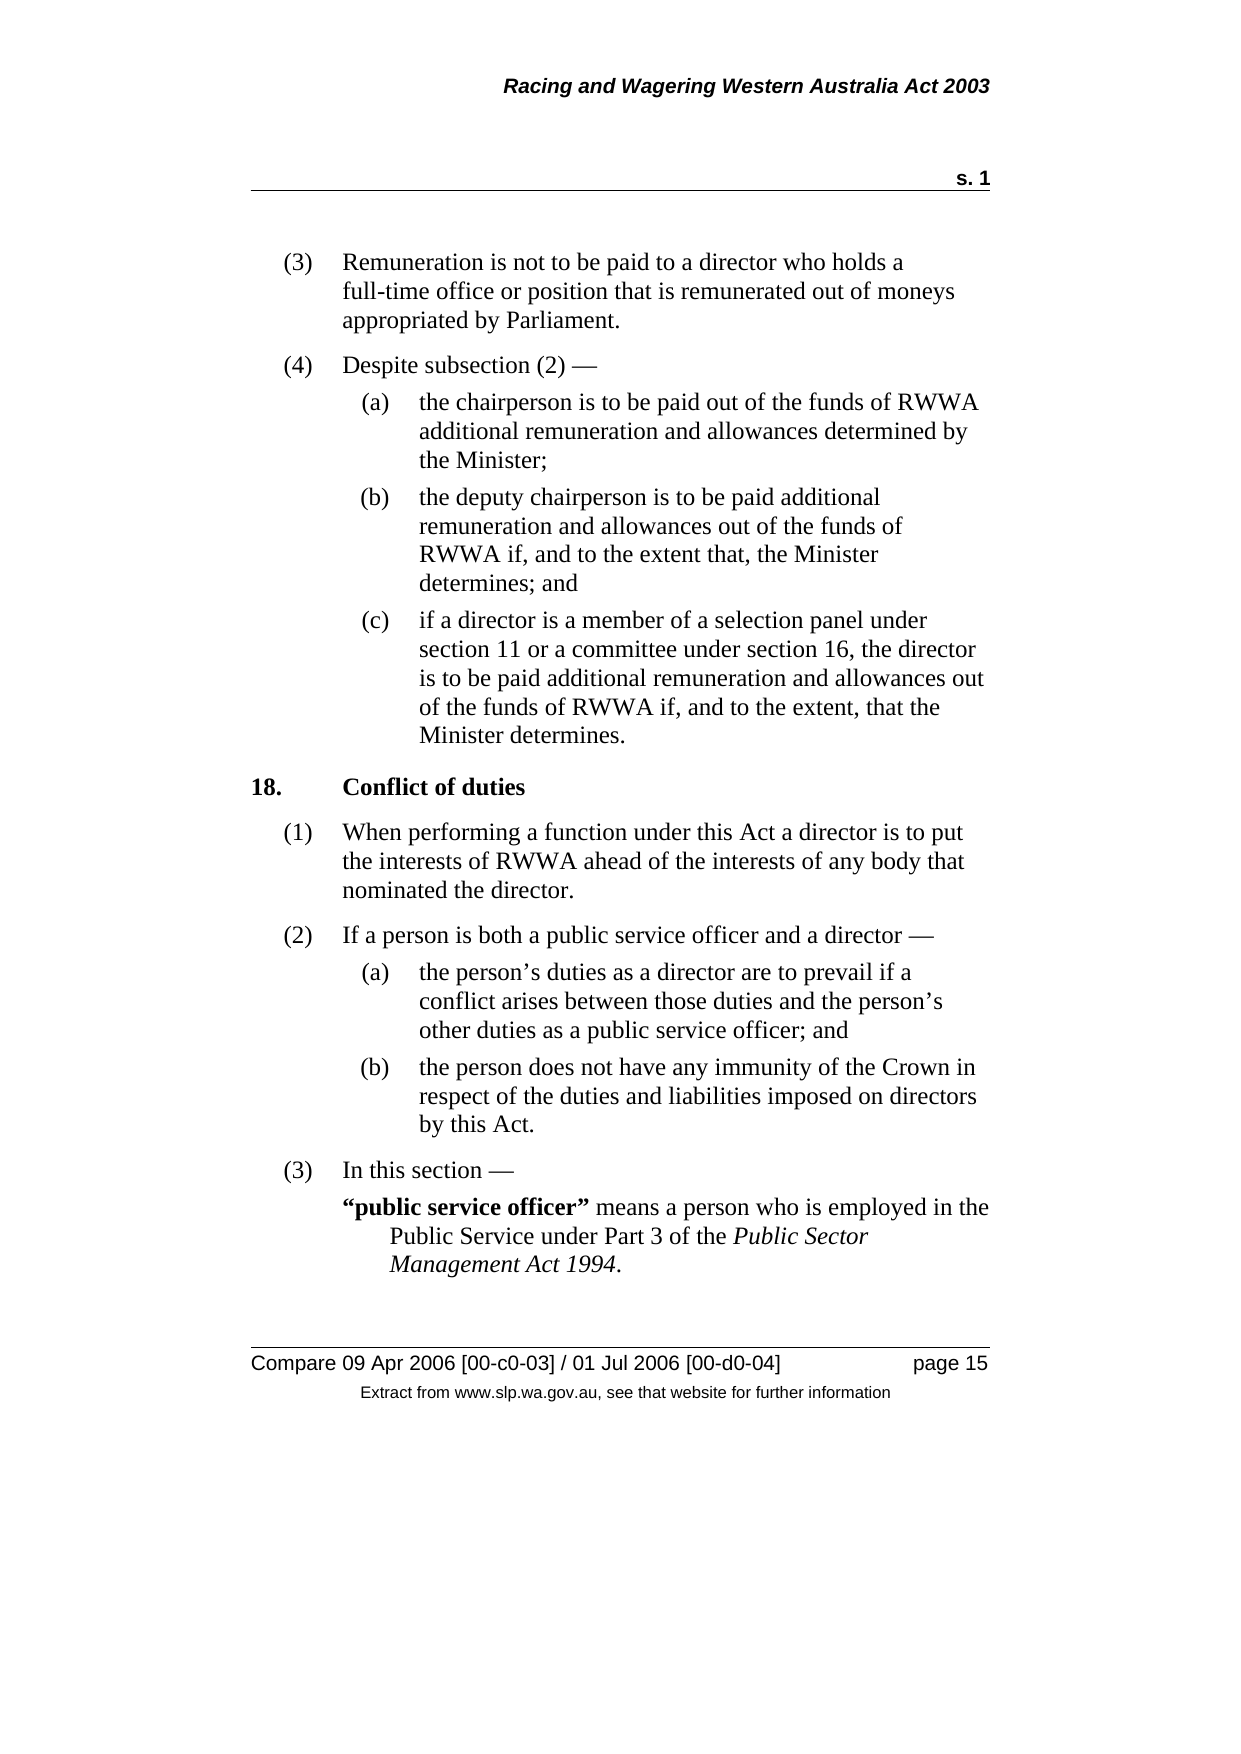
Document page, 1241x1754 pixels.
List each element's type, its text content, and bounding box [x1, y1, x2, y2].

text (a) the chairperson is to be paid out of the funds of RWWA additional remuneration and allowances determined by the Minister; [251, 387, 990, 474]
text (4) Despite subsection (2) — [251, 350, 990, 379]
text (c) if a director is a member of a selection panel under section 11 or a committee under section 16, the director is to be paid additional remuneration and allowances out of the funds of RWWA if, and to the extent, that the Minister determines. [251, 605, 990, 749]
text (b) the person does not have any immunity of the Crown in respect of the duties and liabilities imposed on directors by this Act. [251, 1052, 990, 1138]
subtitle 18. Conflict of duties [251, 772, 990, 801]
text (1) When performing a function under this Act a director is to put the interests of RWWA ahead of the interests of any body that nominated the director. [251, 817, 990, 904]
text (3) Remuneration is not to be paid to a director who holds a full-time office or position that is remunerated out of moneys appropriated by Parliament. [251, 247, 990, 334]
text (2) If a person is both a public service officer and a director — [251, 920, 990, 949]
text (3) In this section — [251, 1155, 990, 1184]
text (b) the deputy chairperson is to be paid additional remuneration and allowances out of the funds of RWWA if, and to the extent that, the Minister determines; and [251, 482, 990, 597]
text (a) the person’s duties as a director are to prevail if a conflict arises between those duties and the person’s other duties as a public service officer; and [251, 957, 990, 1044]
text “public service officer” means a person who is employed in the Public Service under Part 3 of the Public Sector Management Act 1994. [251, 1192, 990, 1278]
